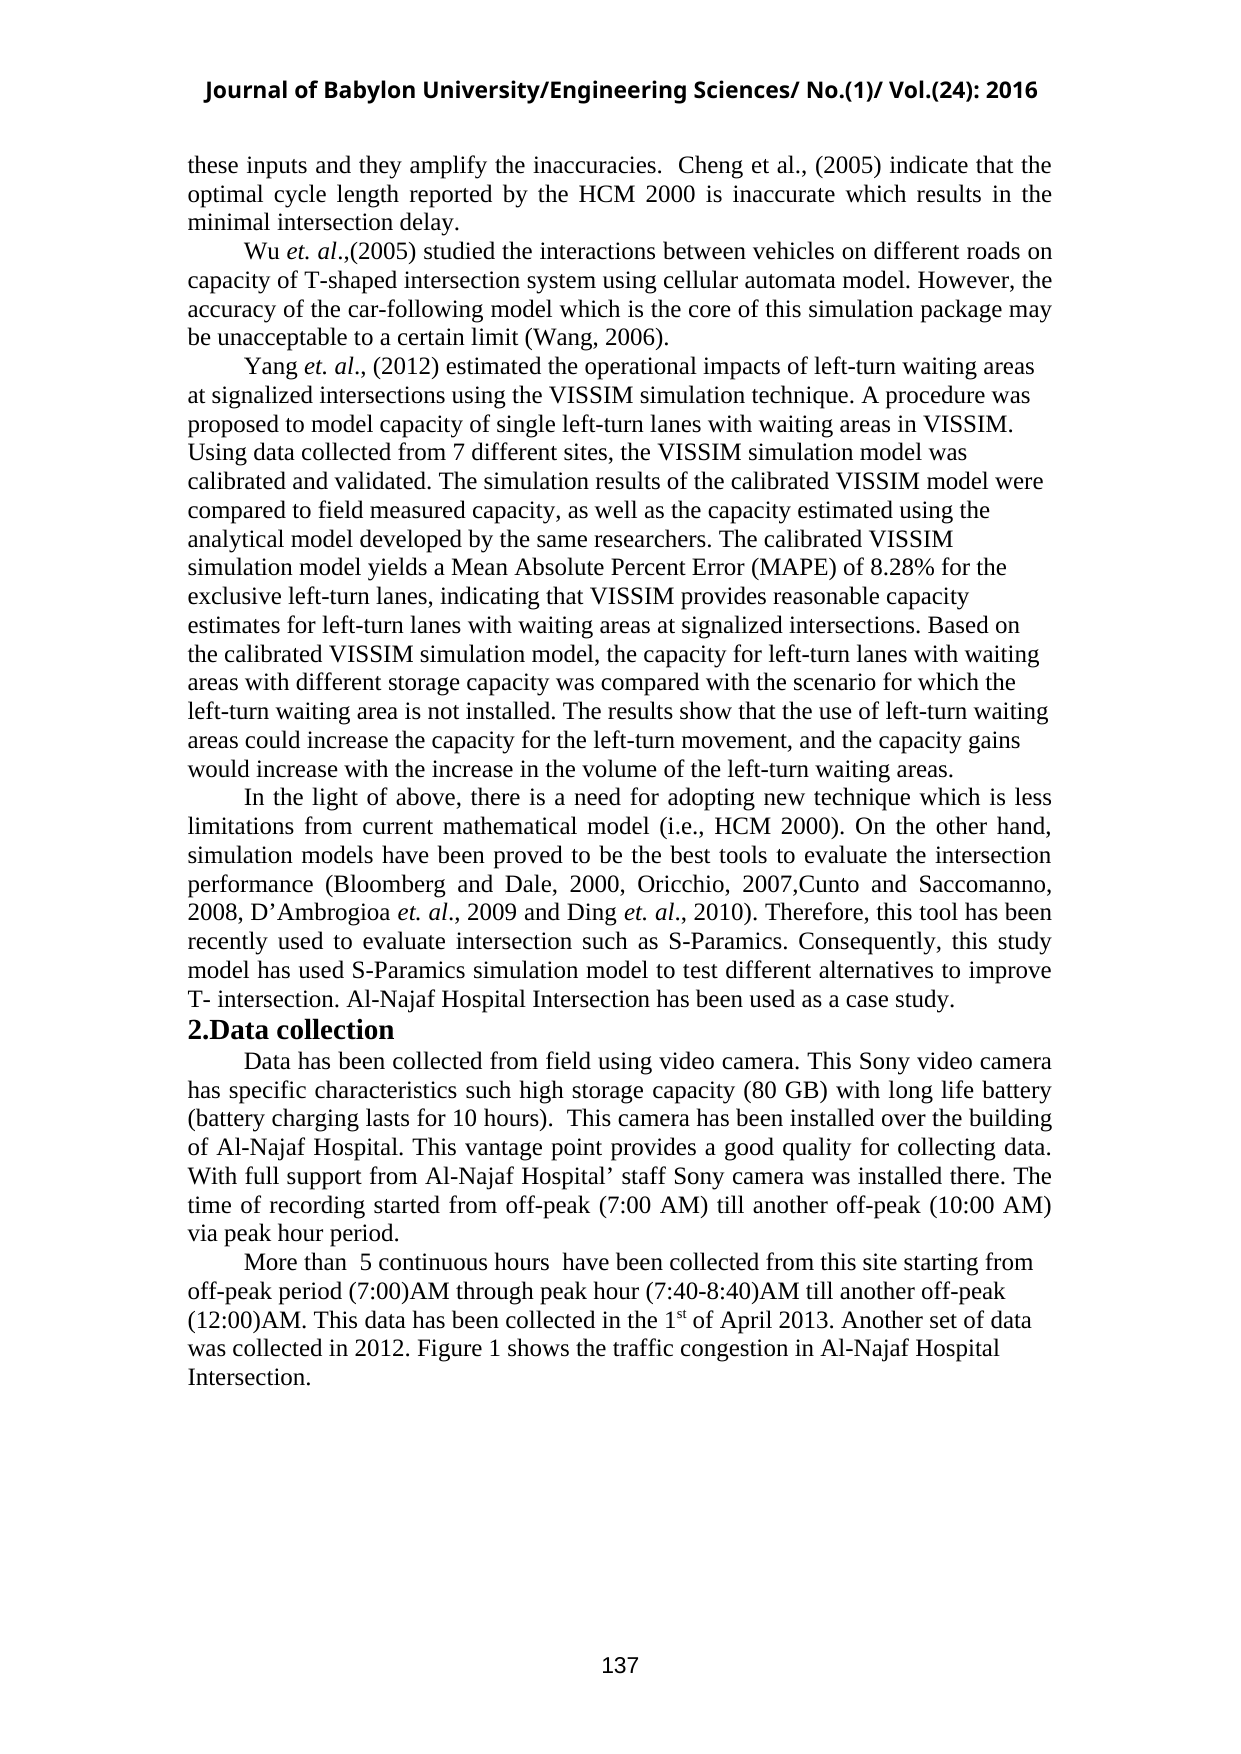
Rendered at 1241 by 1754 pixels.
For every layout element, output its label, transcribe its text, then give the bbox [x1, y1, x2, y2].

text More than 5 continuous hours have been collected from this site starting from off-peak period (7:00)AM through peak hour (7:40-8:40)AM till another off-peak (12:00)AM. This data has been collected in the 1st of April 2013. Another set of data was collected in 2012. Figure 1 shows the traffic congestion in Al-Najaf Hospital Intersection. [187, 1247, 1053, 1391]
text Yang et. al., (2012) estimated the operational impacts of left-turn waiting areas at signalized intersections using the VISSIM simulation technique. A procedure was proposed to model capacity of single left-turn lanes with waiting areas in VISSIM. Using data collected from 7 different sites, the VISSIM simulation model was calibrated and validated. The simulation results of the calibrated VISSIM model were compared to field measured capacity, as well as the capacity estimated using the analytical model developed by the same researchers. The calibrated VISSIM simulation model yields a Mean Absolute Percent Error (MAPE) of 8.28% for the exclusive left-turn lanes, indicating that VISSIM provides reasonable capacity estimates for left-turn lanes with waiting areas at signalized intersections. Based on the calibrated VISSIM simulation model, the capacity for left-turn lanes with waiting areas with different storage capacity was compared with the scenario for which the left-turn waiting area is not installed. The results show that the use of left-turn waiting areas could increase the capacity for the left-turn movement, and the capacity gains would increase with the increase in the volume of the left-turn waiting areas. [187, 351, 1053, 782]
text Data has been collected from field using video camera. This Sony video camera has specific characteristics such high storage capacity (80 GB) with long life battery (battery charging lasts for 10 hours). This camera has been installed over the building of Al-Najaf Hospital. This vantage point provides a good quality for collecting data. With full support from Al-Najaf Hospital’ staff Sony camera was installed there. The time of recording started from off-peak (7:00 AM) till another off-peak (10:00 AM) via peak hour period. [187, 1046, 1053, 1247]
text In the light of above, there is a need for adopting new technique which is less limitations from current mathematical model (i.e., HCM 2000). On the other hand, simulation models have been proved to be the best tools to evaluate the intersection performance (Bloomberg and Dale, 2000, Oricchio, 2007,Cunto and Saccomanno, 2008, D’Ambrogioa et. al., 2009 and Ding et. al., 2010). Therefore, this tool has been recently used to evaluate intersection such as S-Paramics. Consequently, this study model has used S-Paramics simulation model to test different alternatives to improve T- intersection. Al-Najaf Hospital Intersection has been used as a case study. [187, 782, 1053, 1012]
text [187, 150, 1053, 236]
text Wu et. al.,(2005) studied the interactions between vehicles on different roads on capacity of T-shaped intersection system using cellular automata model. However, the accuracy of the car-following model which is the core of this simulation package may be unacceptable to a certain limit (Wang, 2006). [187, 236, 1053, 351]
list Data collection [187, 1012, 1053, 1046]
